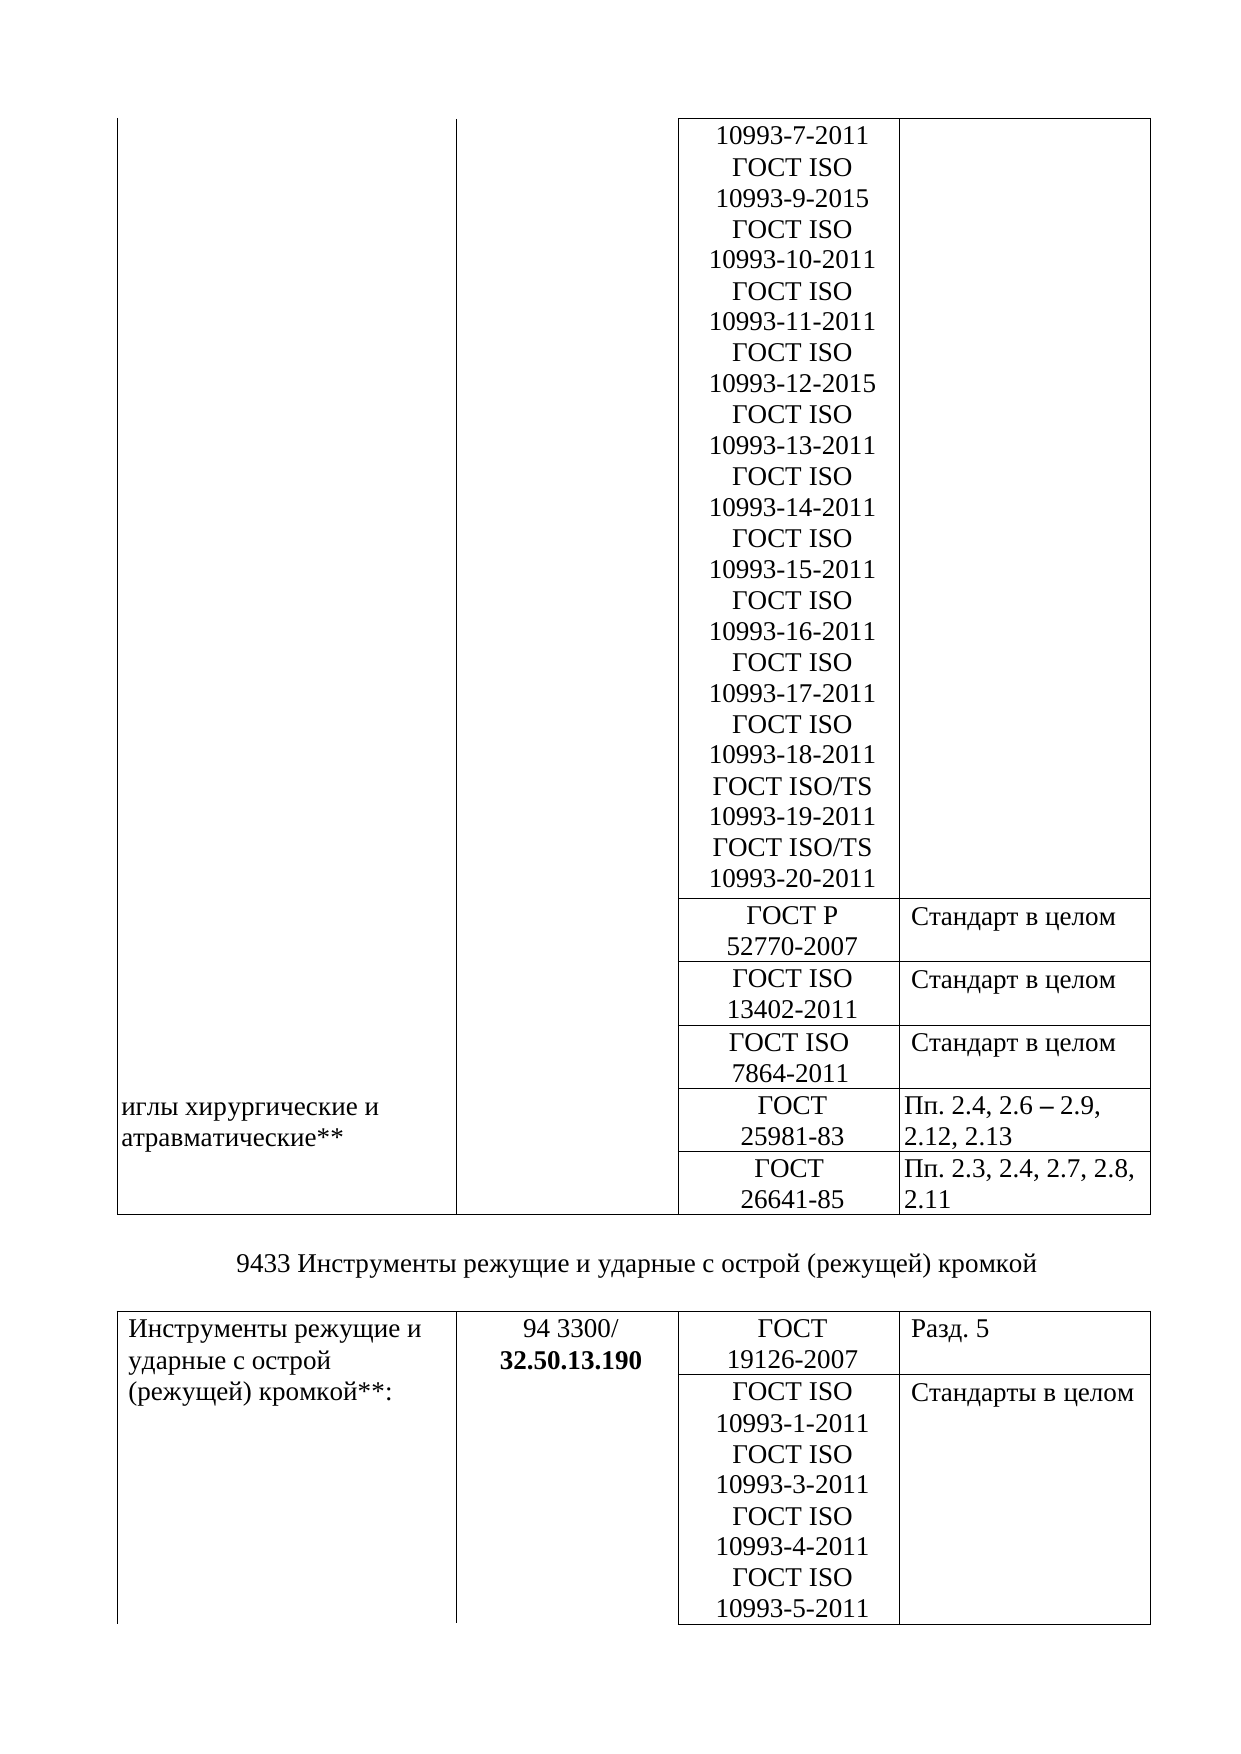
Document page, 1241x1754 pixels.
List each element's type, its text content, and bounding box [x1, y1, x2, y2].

table_cell Стандарт в целом [900, 962, 1150, 1024]
table_cell ГОСТ 25981-83 [679, 1089, 899, 1151]
table_header 10993-7-2011 ГОСТ ISO 10993-9-2015 ГОСТ ISO 10993-10-2011 ГОСТ ISO 10993-11-2011 ГОСТ ISO 10993-12-2015 ГОСТ ISO 10993-13-2011 ГОСТ ISO 10993-14-2011 ГОСТ ISO 10993-15-2011 ГОСТ ISO 10993-16-2011 ГОСТ ISO 10993-17-2011 ГОСТ ISO 10993-18-2011 ГОСТ ISO/TS 10993-19-2011 ГОСТ ISO/TS 10993-20-2011 [679, 119, 899, 898]
table_cell ГОСТ ISO 10993-1-2011 ГОСТ ISO 10993-3-2011 ГОСТ ISO 10993-4-2011 ГОСТ ISO 10993-5-2011 [679, 1375, 899, 1624]
table_cell Пп. 2.3, 2.4, 2.7, 2.8, 2.11 [900, 1152, 1150, 1214]
table_cell Пп. 2.4, 2.6 – 2.9, 2.12, 2.13 [900, 1089, 1150, 1151]
table_cell ГОСТ ISO 13402-2011 [679, 962, 899, 1024]
table_cell ГОСТ ISO 7864-2011 [679, 1026, 899, 1088]
table_header [457, 118, 678, 1214]
table_header Разд. 5 [900, 1312, 1150, 1374]
table_header иглы хирургические и атравматические** [118, 118, 456, 1214]
table_header ГОСТ 19126-2007 [679, 1312, 899, 1374]
table_header 94 3300/ 32.50.13.190 [457, 1312, 678, 1624]
table_cell ГОСТ Р 52770-2007 [679, 899, 899, 961]
table_cell Стандарт в целом [900, 899, 1150, 961]
text 9433 Инструменты режущие и ударные с острой (режущей) кромкой [236, 1247, 1154, 1278]
table_header Инструменты режущие и ударные с острой (режущей) кромкой**: [118, 1312, 457, 1624]
table_header [900, 119, 1150, 898]
table_cell Стандарт в целом [900, 1026, 1150, 1088]
table_cell ГОСТ 26641-85 [679, 1152, 899, 1214]
table_cell Стандарты в целом [900, 1375, 1150, 1624]
